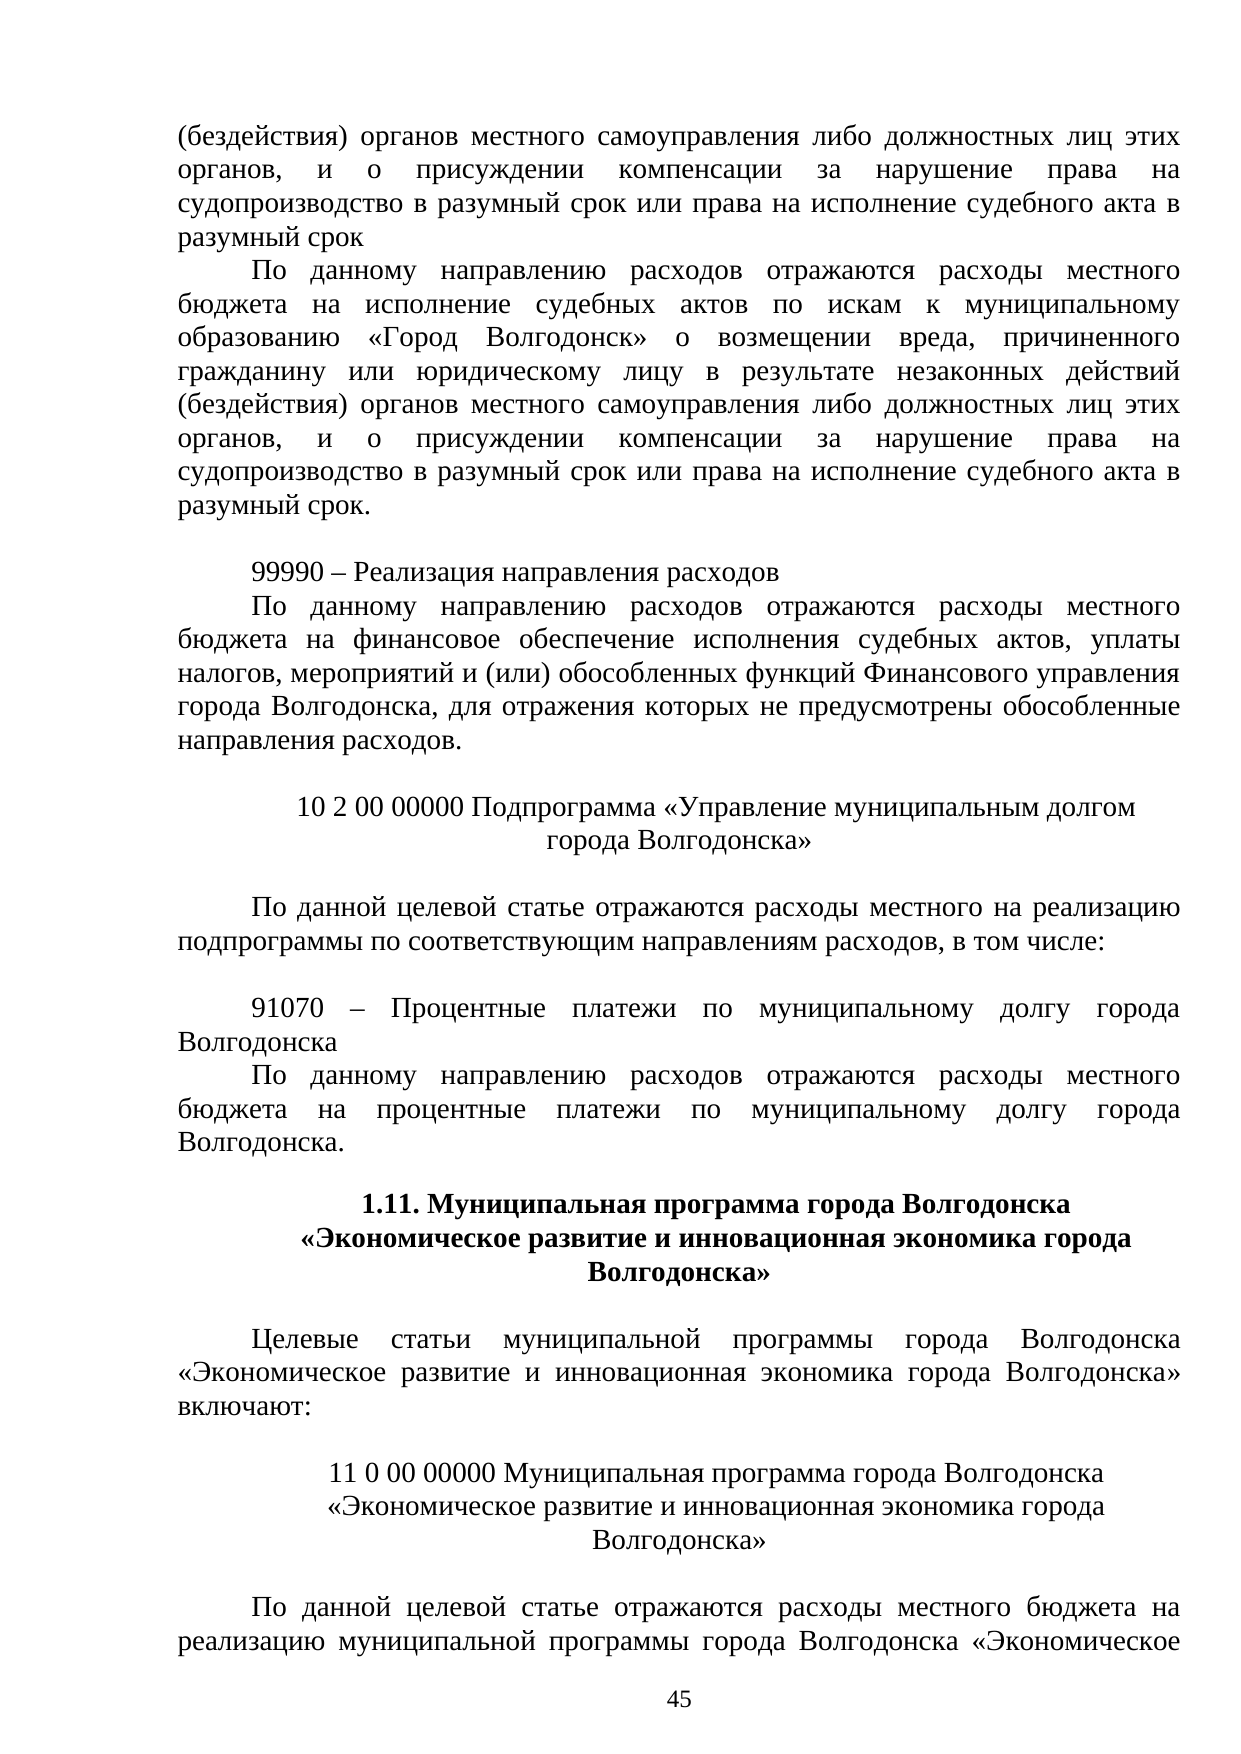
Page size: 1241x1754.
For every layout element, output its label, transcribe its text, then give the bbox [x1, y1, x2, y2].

text 11 0 00 00000 Муниципальная программа города Волгодонска [177, 1455, 1181, 1488]
text 10 2 00 00000 Подпрограмма «Управление муниципальным долгом города Волгодонска» [177, 789, 1181, 856]
text «Экономическое развитие и инновационная экономика города Волгодонска» [177, 1220, 1181, 1287]
text 91070 – Процентные платежи по муниципальному долгу города Волгодонска [177, 990, 1181, 1057]
text 1.11. Муниципальная программа города Волгодонска [177, 1187, 1181, 1220]
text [177, 118, 1181, 252]
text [177, 1589, 1181, 1656]
text По данному направлению расходов отражаются расходы местного бюджета на процентные платежи по муниципальному долгу города Волгодонска. [177, 1057, 1181, 1158]
text Целевые статьи муниципальной программы города Волгодонска «Экономическое развитие и инновационная экономика города Волгодонска» включают: [177, 1321, 1181, 1421]
text «Экономическое развитие и инновационная экономика города Волгодонска» [177, 1488, 1181, 1556]
text По данной целевой статье отражаются расходы местного на реализацию подпрограммы по соответствующим направлениям расходов, в том числе: [177, 889, 1181, 957]
text 99990 – Реализация направления расходов [177, 554, 1181, 588]
text По данному направлению расходов отражаются расходы местного бюджета на финансовое обеспечение исполнения судебных актов, уплаты налогов, мероприятий и (или) обособленных функций Финансового управления города Волгодонска, для отражения которых не предусмотрены обособленные направления расходов. [177, 588, 1181, 755]
text По данному направлению расходов отражаются расходы местного бюджета на исполнение судебных актов по искам к муниципальному образованию «Город Волгодонск» о возмещении вреда, причиненного гражданину или юридическому лицу в результате незаконных действий (бездействия) органов местного самоуправления либо должностных лиц этих органов, и о присуждении компенсации за нарушение права на судопроизводство в разумный срок или права на исполнение судебного акта в разумный срок. [177, 252, 1181, 521]
